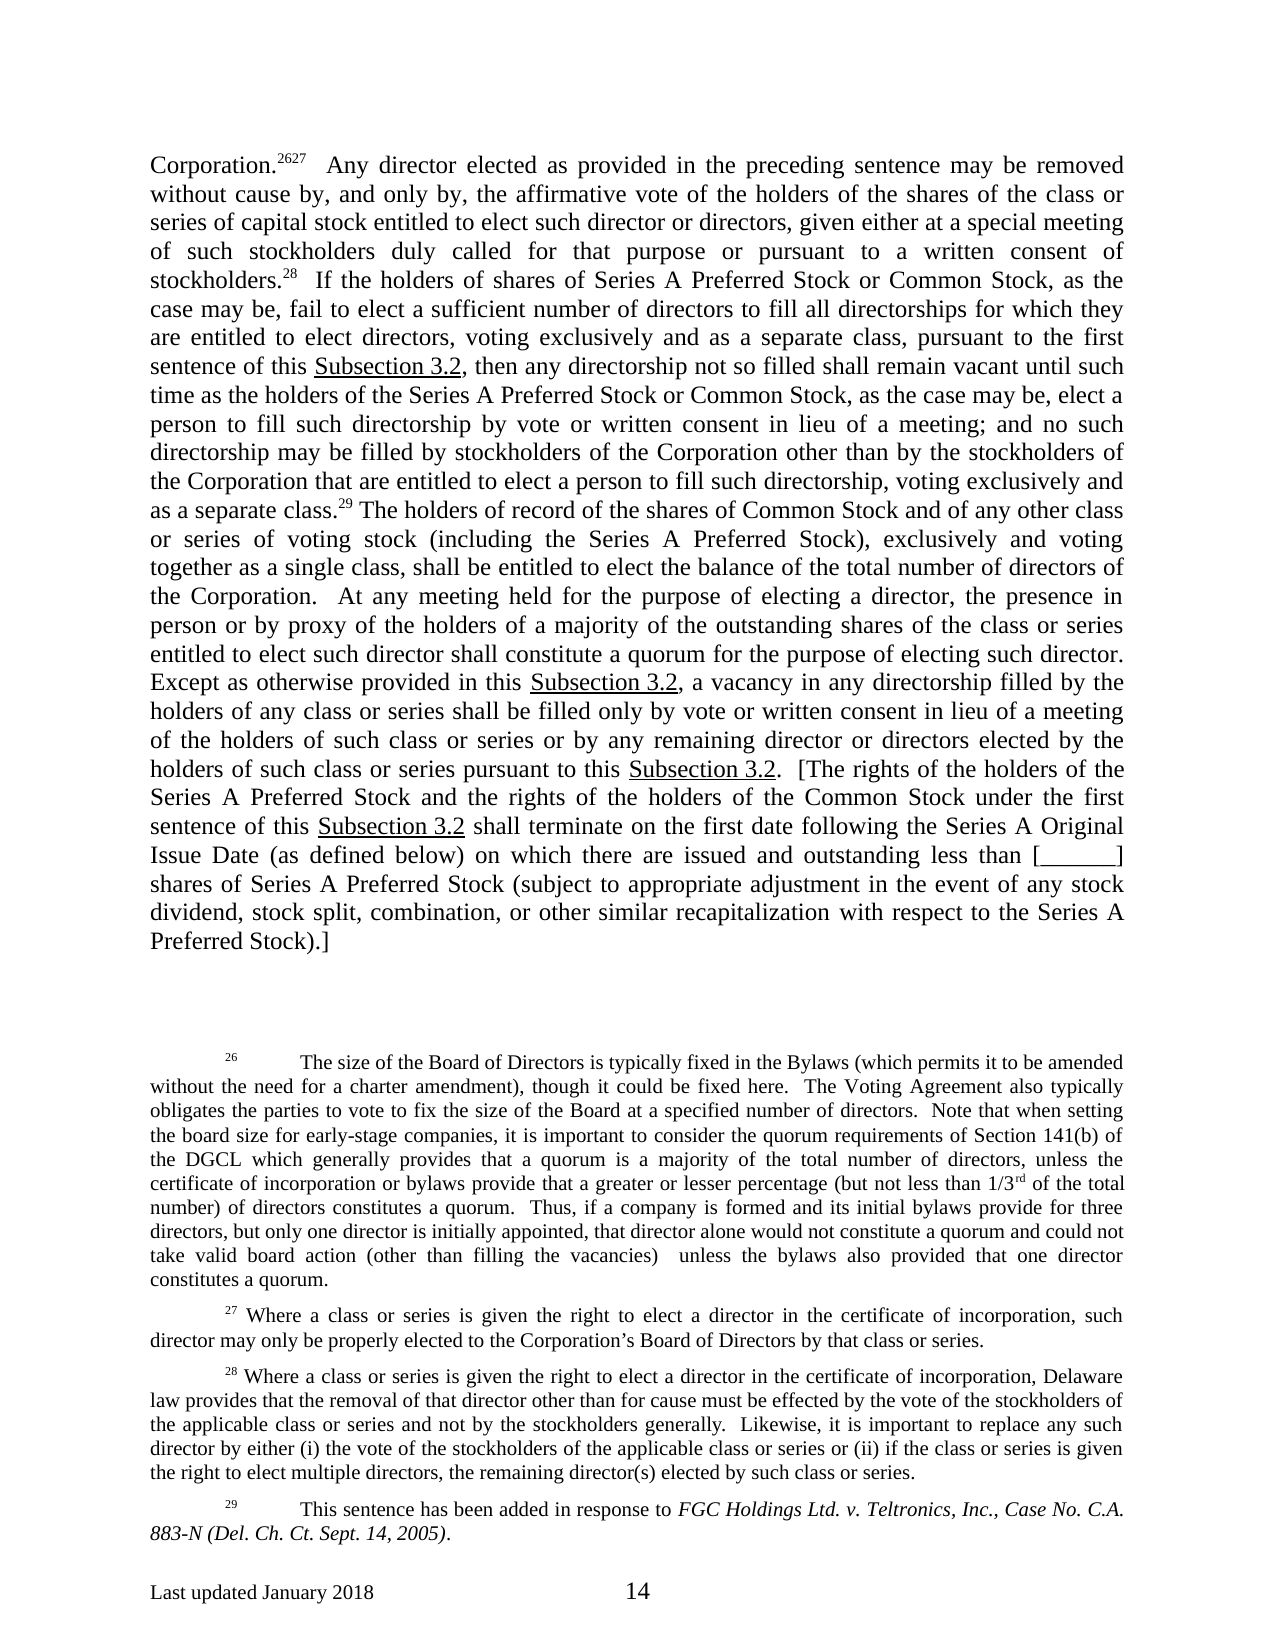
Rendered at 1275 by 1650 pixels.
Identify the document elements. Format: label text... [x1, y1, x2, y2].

subtitle Election of Directors. The holders of record of the shares of Series A Preferred Stock, exclusively and as a separate class, shall be entitled to elect [__] directors of the Corporation (the “Series A Directors”) and the holders of record of the shares of Common Stock, exclusively and as a separate class, shall be entitled to elect [__] directors of the Corporation. Any director elected as provided in the preceding sentence may be removed without cause by, and only by, the affirmative vote of the holders of the shares of the class or series of capital stock entitled to elect such director or directors, given either at a special meeting of such stockholders duly called for that purpose or pursuant to a written consent of stockholders. If the holders of shares of Series A Preferred Stock or Common Stock, as the case may be, fail to elect a sufficient number of directors to fill all directorships for which they are entitled to elect directors, voting exclusively and as a separate class, pursuant to the first sentence of this Subsection 3.2, then any directorship not so filled shall remain vacant until such time as the holders of the Series A Preferred Stock or Common Stock, as the case may be, elect a person to fill such directorship by vote or written consent in lieu of a meeting; and no such directorship may be filled by stockholders of the Corporation other than by the stockholders of the Corporation that are entitled to elect a person to fill such directorship, voting exclusively and as a separate class. The holders of record of the shares of Common Stock and of any other class or series of voting stock (including the Series A Preferred Stock), exclusively and voting together as a single class, shall be entitled to elect the balance of the total number of directors of the Corporation. At any meeting held for the purpose of electing a director, the presence in person or by proxy of the holders of a majority of the outstanding shares of the class or series entitled to elect such director shall constitute a quorum for the purpose of electing such director. Except as otherwise provided in this Subsection 3.2, a vacancy in any directorship filled by the holders of any class or series shall be filled only by vote or written consent in lieu of a meeting of the holders of such class or series or by any remaining director or directors elected by the holders of such class or series pursuant to this Subsection 3.2. [The rights of the holders of the Series A Preferred Stock and the rights of the holders of the Common Stock under the first sentence of this Subsection 3.2 shall terminate on the first date following the Series A Original Issue Date (as defined below) on which there are issued and outstanding less than [______] shares of Series A Preferred Stock (subject to appropriate adjustment in the event of any stock dividend, stock split, combination, or other similar recapitalization with respect to the Series A Preferred Stock).] [150, 150, 1125, 955]
